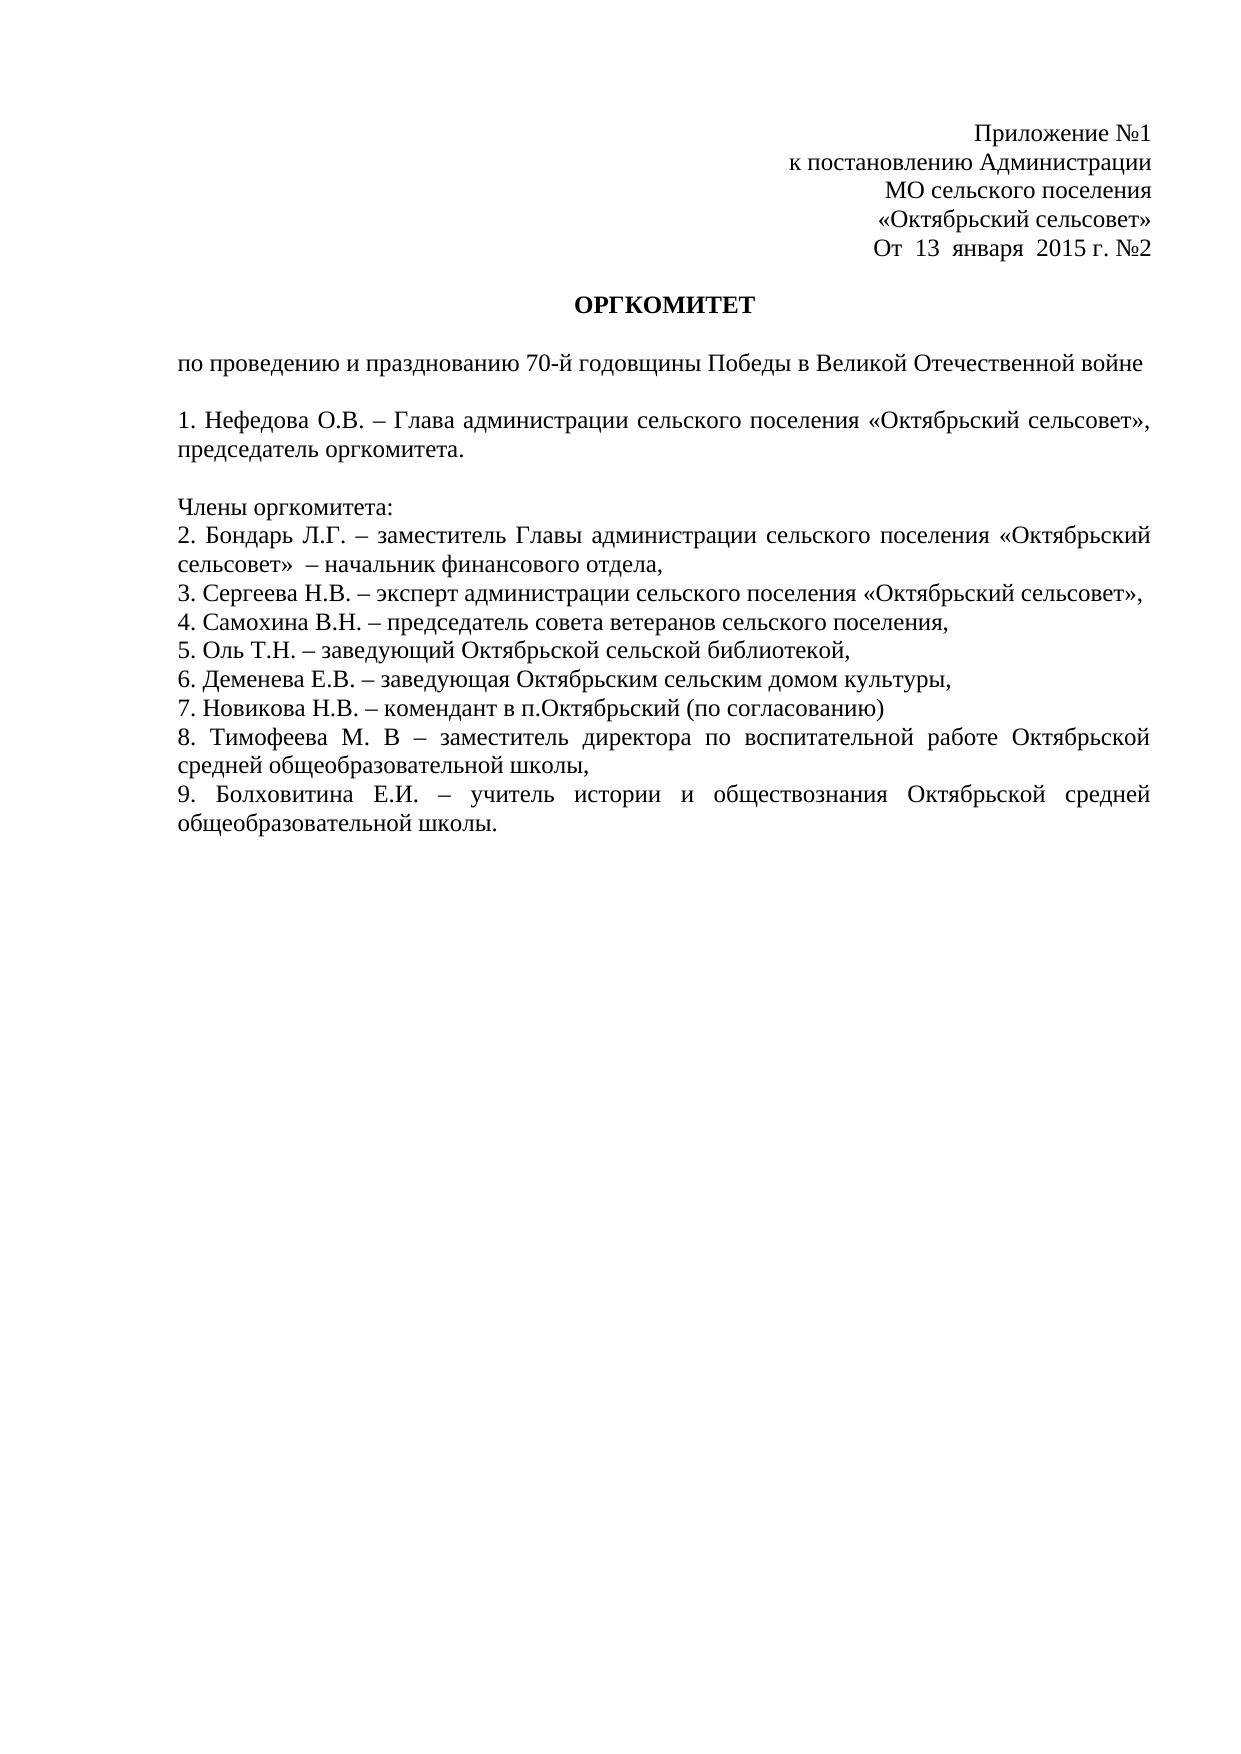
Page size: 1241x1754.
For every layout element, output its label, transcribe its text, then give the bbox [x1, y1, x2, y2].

text «Октябрьский сельсовет» [177, 204, 1152, 233]
text 4. Самохина В.Н. – председатель совета ветеранов сельского поселения, [177, 607, 1152, 636]
text Члены оргкомитета: [177, 492, 1152, 521]
text МО сельского поселения [177, 176, 1152, 204]
text 1. Нефедова О.В. – Глава администрации сельского поселения «Октябрьский сельсовет», председатель оргкомитета. [177, 406, 1152, 463]
text 6. Деменева Е.В. – заведующая Октябрьским сельским домом культуры, [177, 664, 1152, 693]
text ОРГКОМИТЕТ [177, 291, 1152, 319]
text 5. Оль Т.Н. – заведующий Октябрьской сельской библиотекой, [177, 636, 1152, 664]
text 2. Бондарь Л.Г. – заместитель Главы администрации сельского поселения «Октябрьский сельсовет» – начальник финансового отдела, [177, 521, 1152, 578]
text 7. Новикова Н.В. – комендант в п.Октябрьский (по согласованию) [177, 693, 1152, 722]
text по проведению и празднованию 70-й годовщины Победы в Великой Отечественной войне [177, 348, 1152, 377]
text 3. Сергеева Н.В. – эксперт администрации сельского поселения «Октябрьский сельсовет», [177, 578, 1152, 607]
text 9. Болховитина Е.И. – учитель истории и обществознания Октябрьской средней общеобразовательной школы. [177, 779, 1152, 837]
text Приложение №1 [177, 118, 1152, 147]
text 8. Тимофеева М. В – заместитель директора по воспитательной работе Октябрьской средней общеобразовательной школы, [177, 722, 1152, 779]
text От 13 января 2015 г. №2 [177, 233, 1152, 262]
text к постановлению Администрации [177, 147, 1152, 176]
